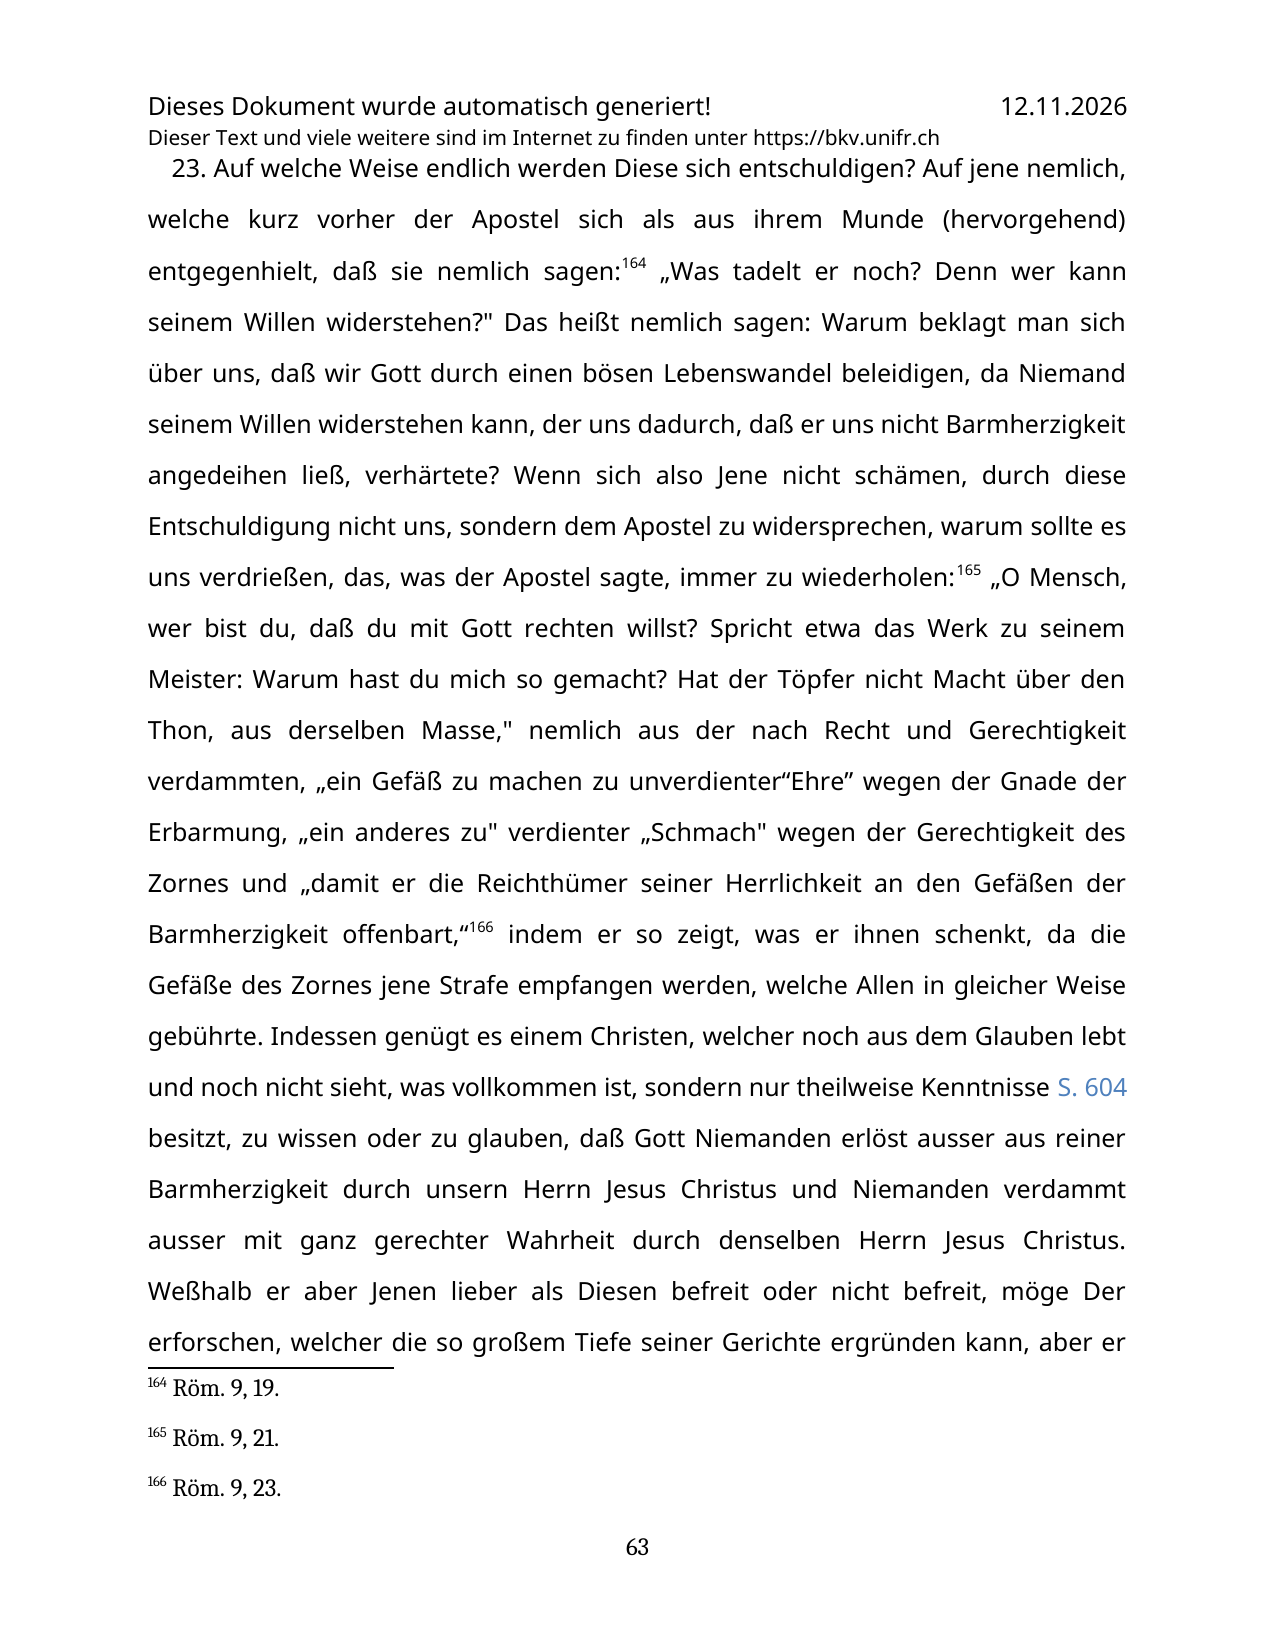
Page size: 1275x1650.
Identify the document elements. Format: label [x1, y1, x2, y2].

text [148, 151, 1127, 1359]
